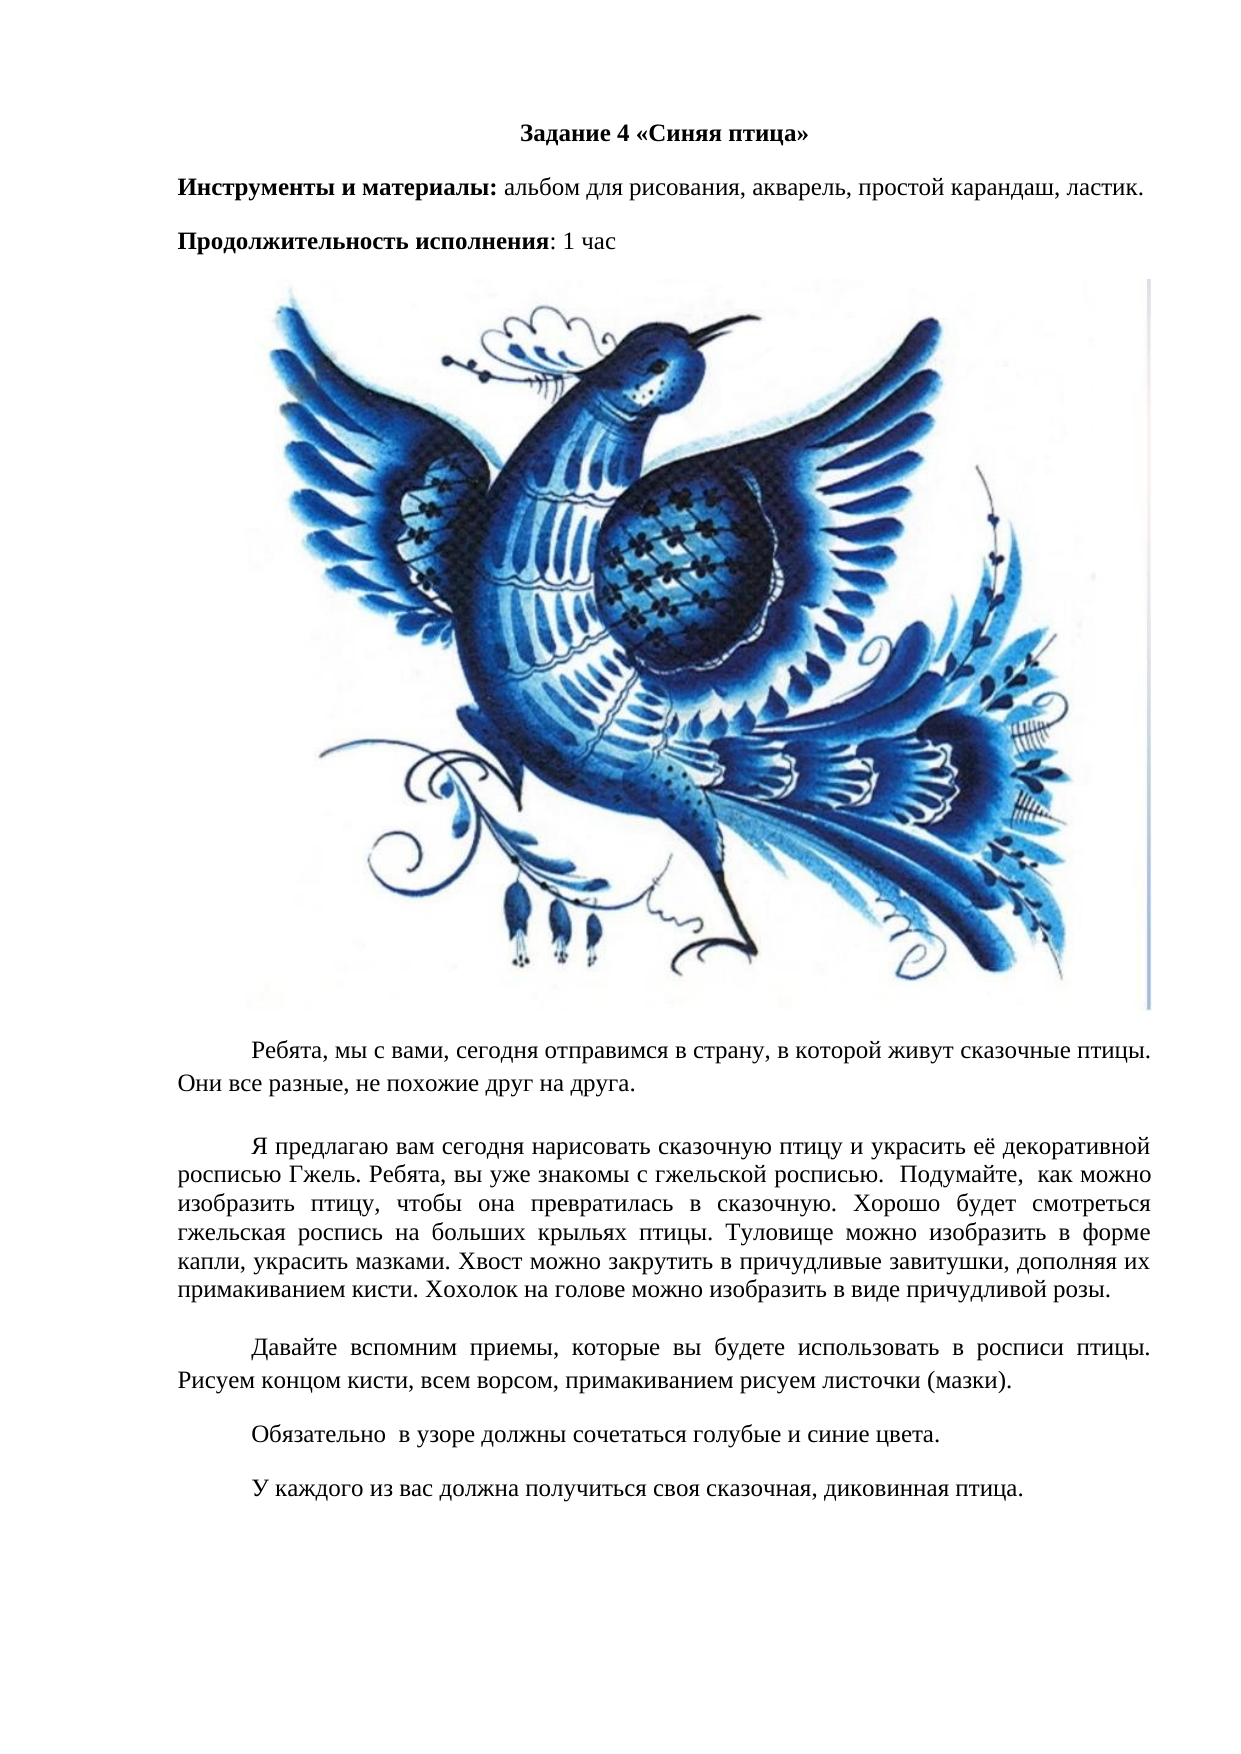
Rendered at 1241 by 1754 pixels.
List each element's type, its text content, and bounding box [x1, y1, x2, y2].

text Давайте вспомним приемы, которые вы будете использовать в росписи птицы. Рисуем концом кисти, всем ворсом, примакиванием рисуем листочки (мазки). [177, 1332, 1152, 1394]
text Продолжительность исполнения: 1 час [177, 226, 1152, 254]
text Инструменты и материалы: альбом для рисования, акварель, простой карандаш, ластик. [177, 172, 1152, 201]
text Обязательно в узоре должны сочетаться голубые и синие цвета. [177, 1419, 1152, 1448]
text Задание 4 «Синяя птица» [177, 118, 1152, 147]
picture [177, 279, 1152, 1011]
text У каждого из вас должна получиться своя сказочная, диковинная птица. [177, 1473, 1152, 1502]
text Ребята, мы с вами, сегодня отправимся в страну, в которой живут сказочные птицы. Они все разные, не похожие друг на друга. [177, 1036, 1152, 1097]
text Я предлагаю вам сегодня нарисовать сказочную птицу и украсить её декоративной росписью Гжель. Ребята, вы уже знакомы с гжельской росписью. Подумайте, как можно изобразить птицу, чтобы она превратилась в сказочную. Хорошо будет смотреться гжельская роспись на больших крыльях птицы. Туловище можно изобразить в форме капли, украсить мазками. Хвост можно закрутить в причудливые завитушки, дополняя их примакиванием кисти. Хохолок на голове можно изобразить в виде причудливой розы. [177, 1131, 1152, 1303]
